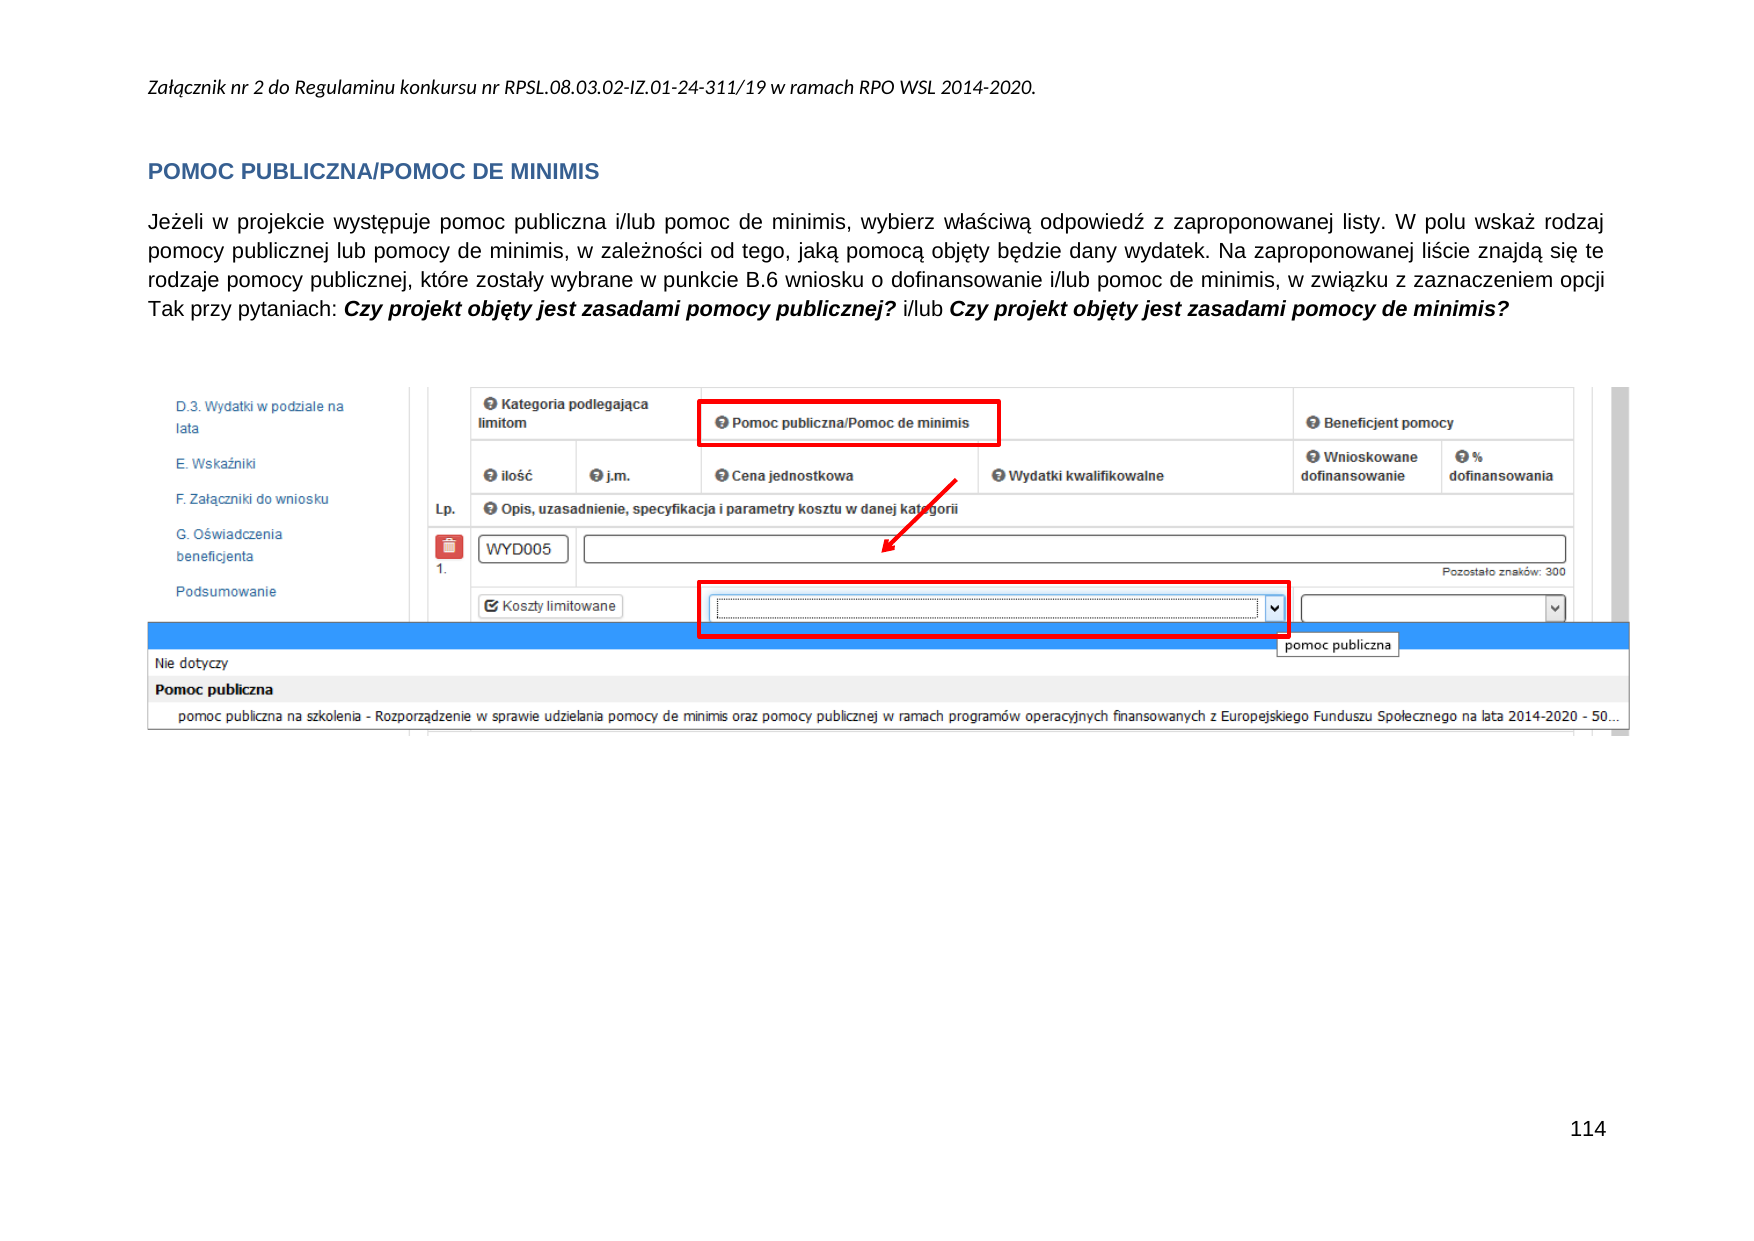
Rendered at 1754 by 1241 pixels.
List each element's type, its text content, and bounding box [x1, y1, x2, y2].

text Pomoc publiczna/Pomoc de minimis [148, 158, 1606, 184]
picture [147, 387, 1630, 736]
text Jeżeli w projekcie występuje pomoc publiczna i/lub pomoc de minimis, wybierz właściwą odpowiedź z zaproponowanej listy. W polu wskaż rodzaj pomocy publicznej lub pomocy de minimis, w zależności od tego, jaką pomocą objęty będzie dany wydatek. Na zaproponowanej liście znajdą się te rodzaje pomocy publicznej, które zostały wybrane w punkcie B.6 wniosku o dofinansowanie i/lub pomoc de minimis, w związku z zaznaczeniem opcji Tak przy pytaniach: Czy projekt objęty jest zasadami pomocy publicznej? i/lub Czy projekt objęty jest zasadami pomocy de minimis? [148, 209, 1606, 321]
